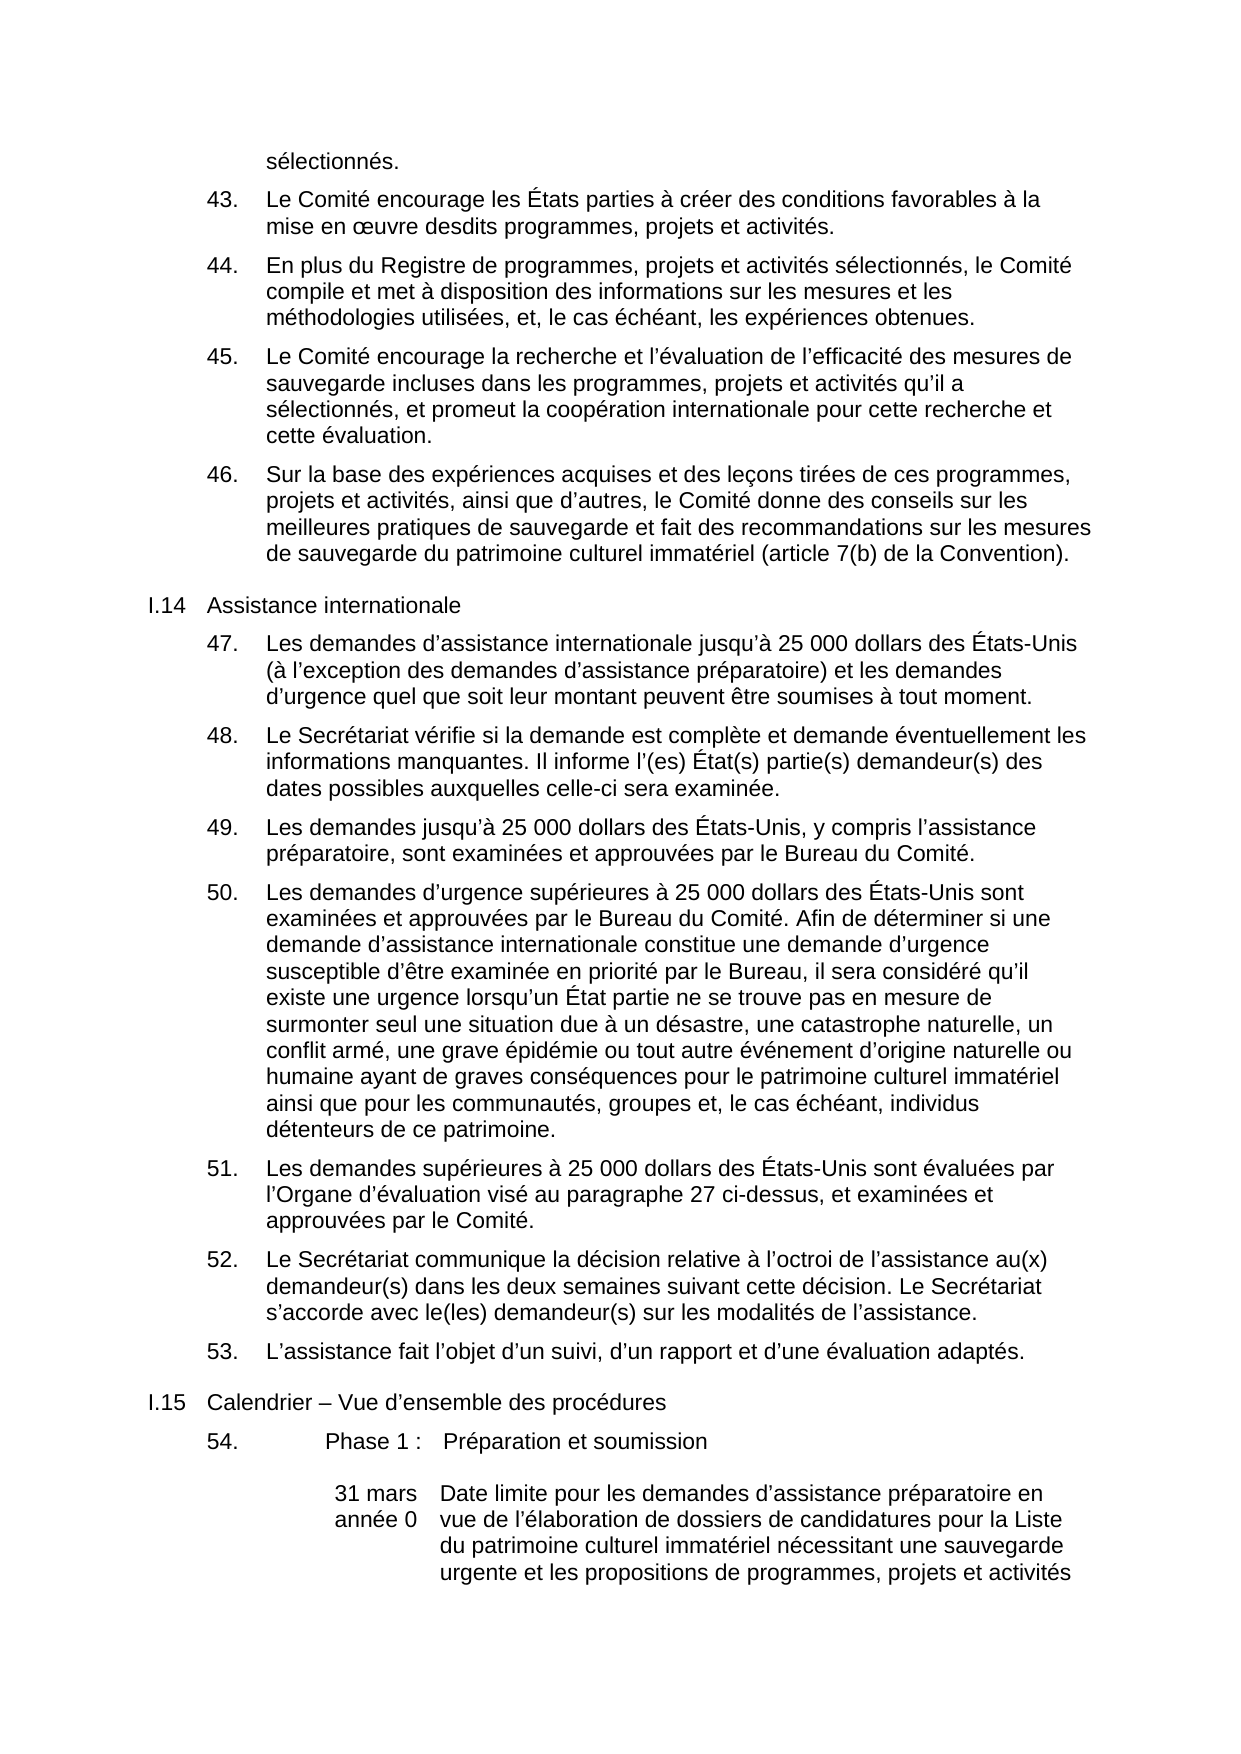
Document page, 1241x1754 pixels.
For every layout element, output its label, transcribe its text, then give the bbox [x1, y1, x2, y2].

text 49. Les demandes jusqu’à 25 000 dollars des États-Unis, y compris l’assistance préparatoire, sont examinées et approuvées par le Bureau du Comité. [207, 813, 1093, 866]
text 52. Le Secrétariat communique la décision relative à l’octroi de l’assistance au(x) demandeur(s) dans les deux semaines suivant cette décision. Le Secrétariat s’accorde avec le(les) demandeur(s) sur les modalités de l’assistance. [207, 1246, 1093, 1325]
text 43. Le Comité encourage les États parties à créer des conditions favorables à la mise en œuvre desdits programmes, projets et activités. [207, 186, 1093, 239]
text 47. Les demandes d’assistance internationale jusqu’à 25 000 dollars des États-Unis (à l’exception des demandes d’assistance préparatoire) et les demandes d’urgence quel que soit leur montant peuvent être soumises à tout moment. [207, 630, 1093, 709]
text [207, 148, 1093, 174]
text 46. Sur la base des expériences acquises et des leçons tirées de ces programmes, projets et activités, ainsi que d’autres, le Comité donne des conseils sur les meilleures pratiques de sauvegarde et fait des recommandations sur les mesures de sauvegarde du patrimoine culturel immatériel (article 7(b) de la Convention). [207, 461, 1093, 567]
text 50. Les demandes d’urgence supérieures à 25 000 dollars des États-Unis sont examinées et approuvées par le Bureau du Comité. Afin de déterminer si une demande d’assistance internationale constitue une demande d’urgence susceptible d’être examinée en priorité par le Bureau, il sera considéré qu’il existe une urgence lorsqu’un État partie ne se trouve pas en mesure de surmonter seul une situation due à un désastre, une catastrophe naturelle, un conflit armé, une grave épidémie ou tout autre événement d’origine naturelle ou humaine ayant de graves conséquences pour le patrimoine culturel immatériel ainsi que pour les communautés, groupes et, le cas échéant, individus détenteurs de ce patrimoine. [207, 879, 1093, 1142]
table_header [428, 1480, 1093, 1585]
text 44. En plus du Registre de programmes, projets et activités sélectionnés, le Comité compile et met à disposition des informations sur les mesures et les méthodologies utilisées, et, le cas échéant, les expériences obtenues. [207, 252, 1093, 331]
text 45. Le Comité encourage la recherche et l’évaluation de l’efficacité des mesures de sauvegarde incluses dans les programmes, projets et activités qu’il a sélectionnés, et promeut la coopération internationale pour cette recherche et cette évaluation. [207, 343, 1093, 449]
text I.15 Calendrier – Vue d’ensemble des procédures [148, 1389, 1093, 1416]
text 48. Le Secrétariat vérifie si la demande est complète et demande éventuellement les informations manquantes. Il informe l’(es) État(s) partie(s) demandeur(s) des dates possibles auxquelles celle-ci sera examinée. [207, 722, 1093, 801]
text I.14 Assistance internationale [148, 592, 1093, 618]
text 53. L’assistance fait l’objet d’un suivi, d’un rapport et d’une évaluation adaptés. [207, 1338, 1093, 1364]
text 54. Phase 1 : Préparation et soumission [207, 1428, 1093, 1454]
table_header 31 mars année 0 [221, 1480, 428, 1585]
text 51. Les demandes supérieures à 25 000 dollars des États-Unis sont évaluées par l’Organe d’évaluation visé au paragraphe 27 ci-dessus, et examinées et approuvées par le Comité. [207, 1155, 1093, 1234]
